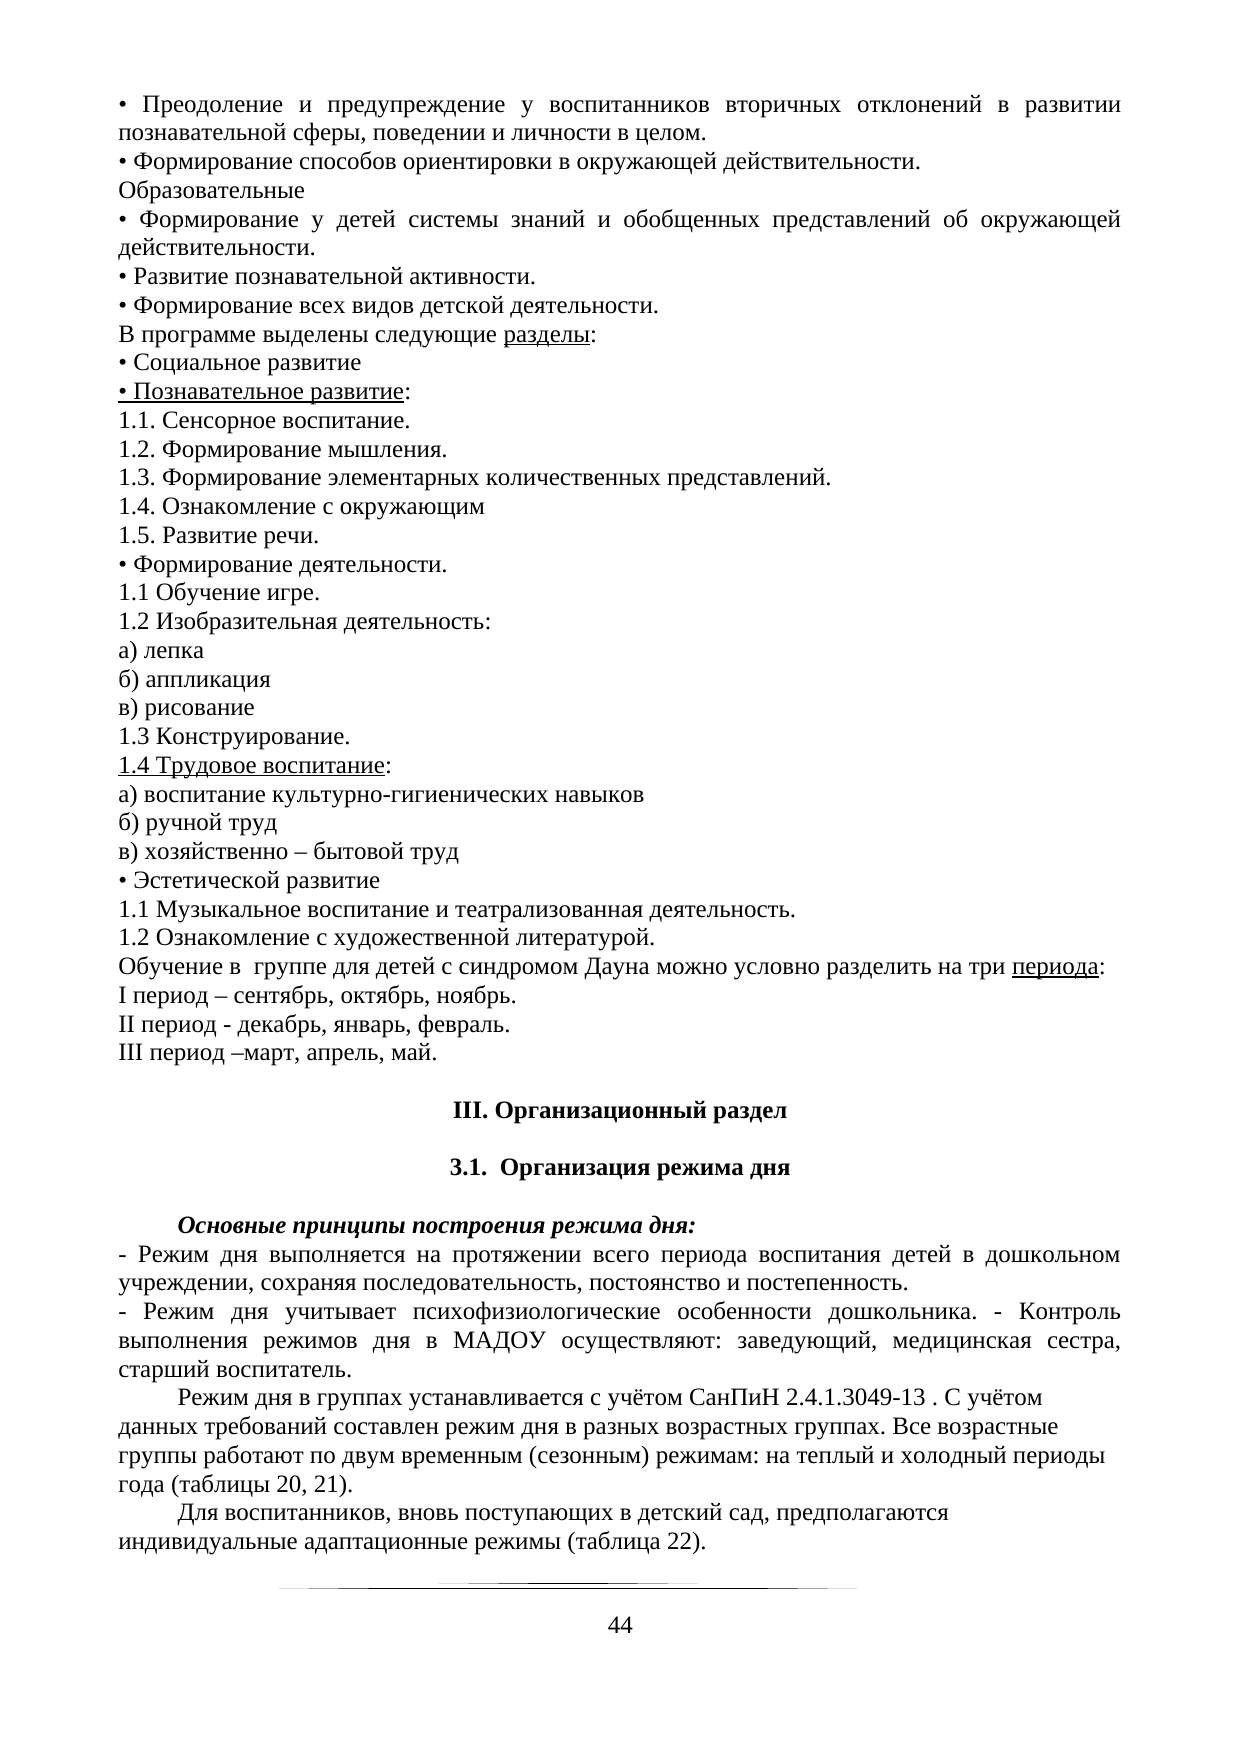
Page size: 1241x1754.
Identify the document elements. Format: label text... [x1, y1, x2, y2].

text 1.4 Трудовое воспитание: [118, 750, 1122, 779]
text • Преодоление и предупреждение у воспитанников вторичных отклонений в развитии познавательной сферы, поведении и личности в целом. [118, 89, 1122, 146]
text • Формирование деятельности. [118, 549, 1122, 577]
text • Развитие познавательной активности. [118, 261, 1122, 290]
text Для воспитанников, вновь поступающих в детский сад, предполагаются индивидуальные адаптационные режимы (таблица 22). [118, 1497, 1122, 1555]
text 1.2 Изобразительная деятельность: [118, 606, 1122, 635]
text • Формирование способов ориентировки в окружающей действительности. [118, 146, 1122, 175]
text • Познавательное развитие: [118, 376, 1122, 405]
text III. Организационный раздел [118, 1095, 1122, 1124]
text • Эстетической развитие [118, 865, 1122, 894]
text • Социальное развитие [118, 347, 1122, 376]
text а) лепка [118, 635, 1122, 664]
text б) ручной труд [118, 807, 1122, 836]
text Обучение в группе для детей с синдромом Дауна можно условно разделить на три периода: [118, 951, 1122, 980]
text 1.1 Музыкальное воспитание и театрализованная деятельность. [118, 894, 1122, 922]
text 3.1. Организация режима дня [118, 1152, 1122, 1181]
text 1.1 Обучение игре. [118, 577, 1122, 606]
text I период – сентябрь, октябрь, ноябрь. [118, 980, 1122, 1009]
text 1.2. Формирование мышления. [118, 434, 1122, 462]
text • Формирование всех видов детской деятельности. [118, 290, 1122, 319]
text 1.2 Ознакомление с художественной литературой. [118, 922, 1122, 951]
text в) рисование [118, 692, 1122, 721]
text 1.5. Развитие речи. [118, 520, 1122, 549]
text - Режим дня учитывает психофизиологические особенности дошкольника. - Контроль выполнения режимов дня в МАДОУ осуществляют: заведующий, медицинская сестра, старший воспитатель. [118, 1296, 1122, 1382]
text II период - декабрь, январь, февраль. [118, 1009, 1122, 1037]
text • Формирование у детей системы знаний и обобщенных представлений об окружающей действительности. [118, 204, 1122, 261]
text б) аппликация [118, 664, 1122, 692]
text В программе выделены следующие разделы: [118, 319, 1122, 347]
text а) воспитание культурно-гигиенических навыков [118, 779, 1122, 807]
text III период –март, апрель, май. [118, 1037, 1122, 1066]
text 1.1. Сенсорное воспитание. [118, 405, 1122, 434]
text 1.4. Ознакомление с окружающим [118, 491, 1122, 520]
text Образовательные [118, 175, 1122, 204]
text 1.3. Формирование элементарных количественных представлений. [118, 462, 1122, 491]
text 1.3 Конструирование. [118, 721, 1122, 750]
text в) хозяйственно – бытовой труд [118, 836, 1122, 865]
text Основные принципы построения режима дня: [118, 1210, 1122, 1239]
text - Режим дня выполняется на протяжении всего периода воспитания детей в дошкольном учреждении, сохраняя последовательность, постоянство и постепенность. [118, 1239, 1122, 1296]
text Режим дня в группах устанавливается с учётом СанПиН 2.4.1.3049-13 . С учётом данных требований составлен режим дня в разных возрастных группах. Все возрастные группы работают по двум временным (сезонным) режимам: на теплый и холодный периоды года (таблицы 20, 21). [118, 1382, 1122, 1497]
